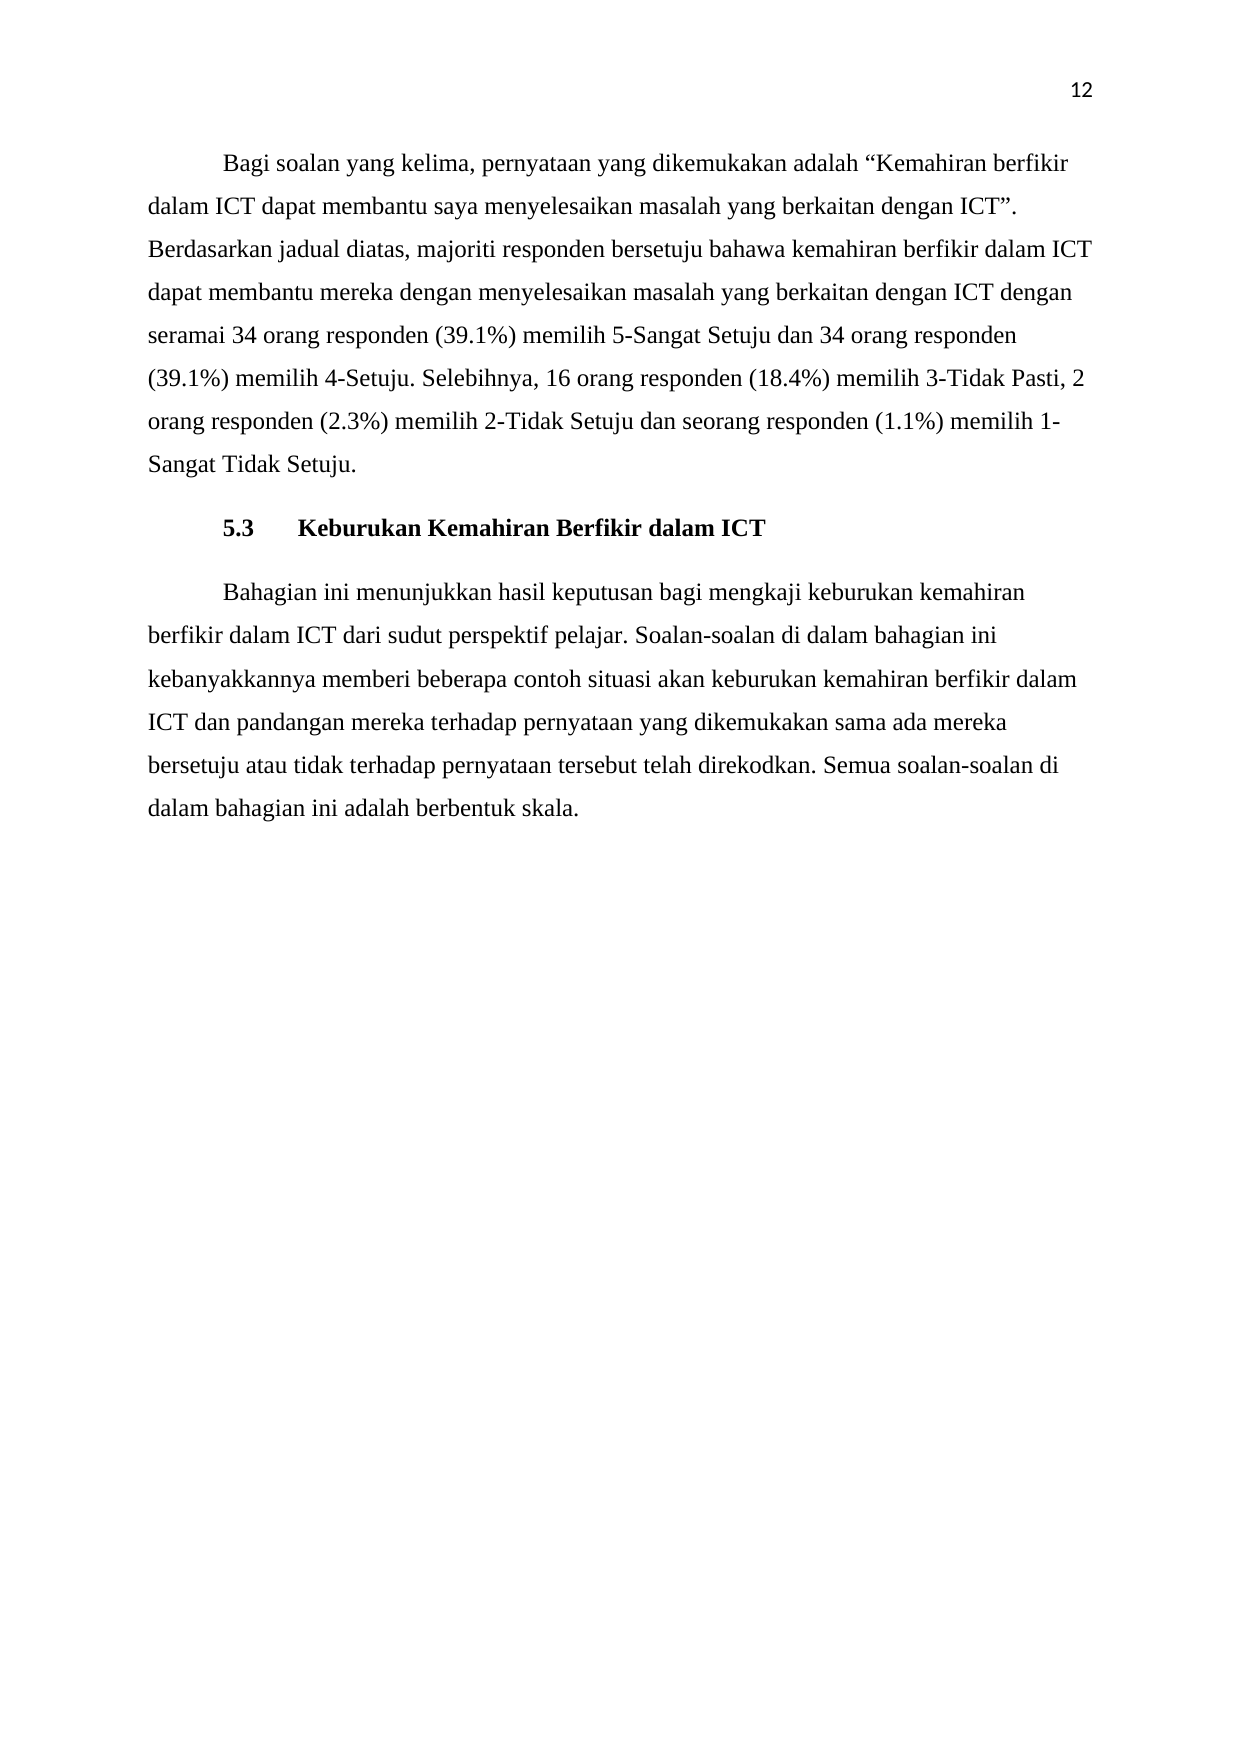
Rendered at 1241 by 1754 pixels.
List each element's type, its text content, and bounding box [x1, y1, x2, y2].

text Bagi soalan yang kelima, pernyataan yang dikemukakan adalah “Kemahiran berfikir dalam ICT dapat membantu saya menyelesaikan masalah yang berkaitan dengan ICT”. Berdasarkan jadual diatas, majoriti responden bersetuju bahawa kemahiran berfikir dalam ICT dapat membantu mereka dengan menyelesaikan masalah yang berkaitan dengan ICT dengan seramai 34 orang responden (39.1%) memilih 5-Sangat Setuju dan 34 orang responden (39.1%) memilih 4-Setuju. Selebihnya, 16 orang responden (18.4%) memilih 3-Tidak Pasti, 2 orang responden (2.3%) memilih 2-Tidak Setuju dan seorang responden (1.1%) memilih 1-Sangat Tidak Setuju. [148, 148, 1093, 478]
text Bahagian ini menunjukkan hasil keputusan bagi mengkaji keburukan kemahiran berfikir dalam ICT dari sudut perspektif pelajar. Soalan-soalan di dalam bahagian ini kebanyakkannya memberi beberapa contoh situasi akan keburukan kemahiran berfikir dalam ICT dan pandangan mereka terhadap pernyataan yang dikemukakan sama ada mereka bersetuju atau tidak terhadap pernyataan tersebut telah direkodkan. Semua soalan-soalan di dalam bahagian ini adalah berbentuk skala. [148, 577, 1093, 822]
text 5.3 Keburukan Kemahiran Berfikir dalam ICT [148, 513, 1093, 542]
